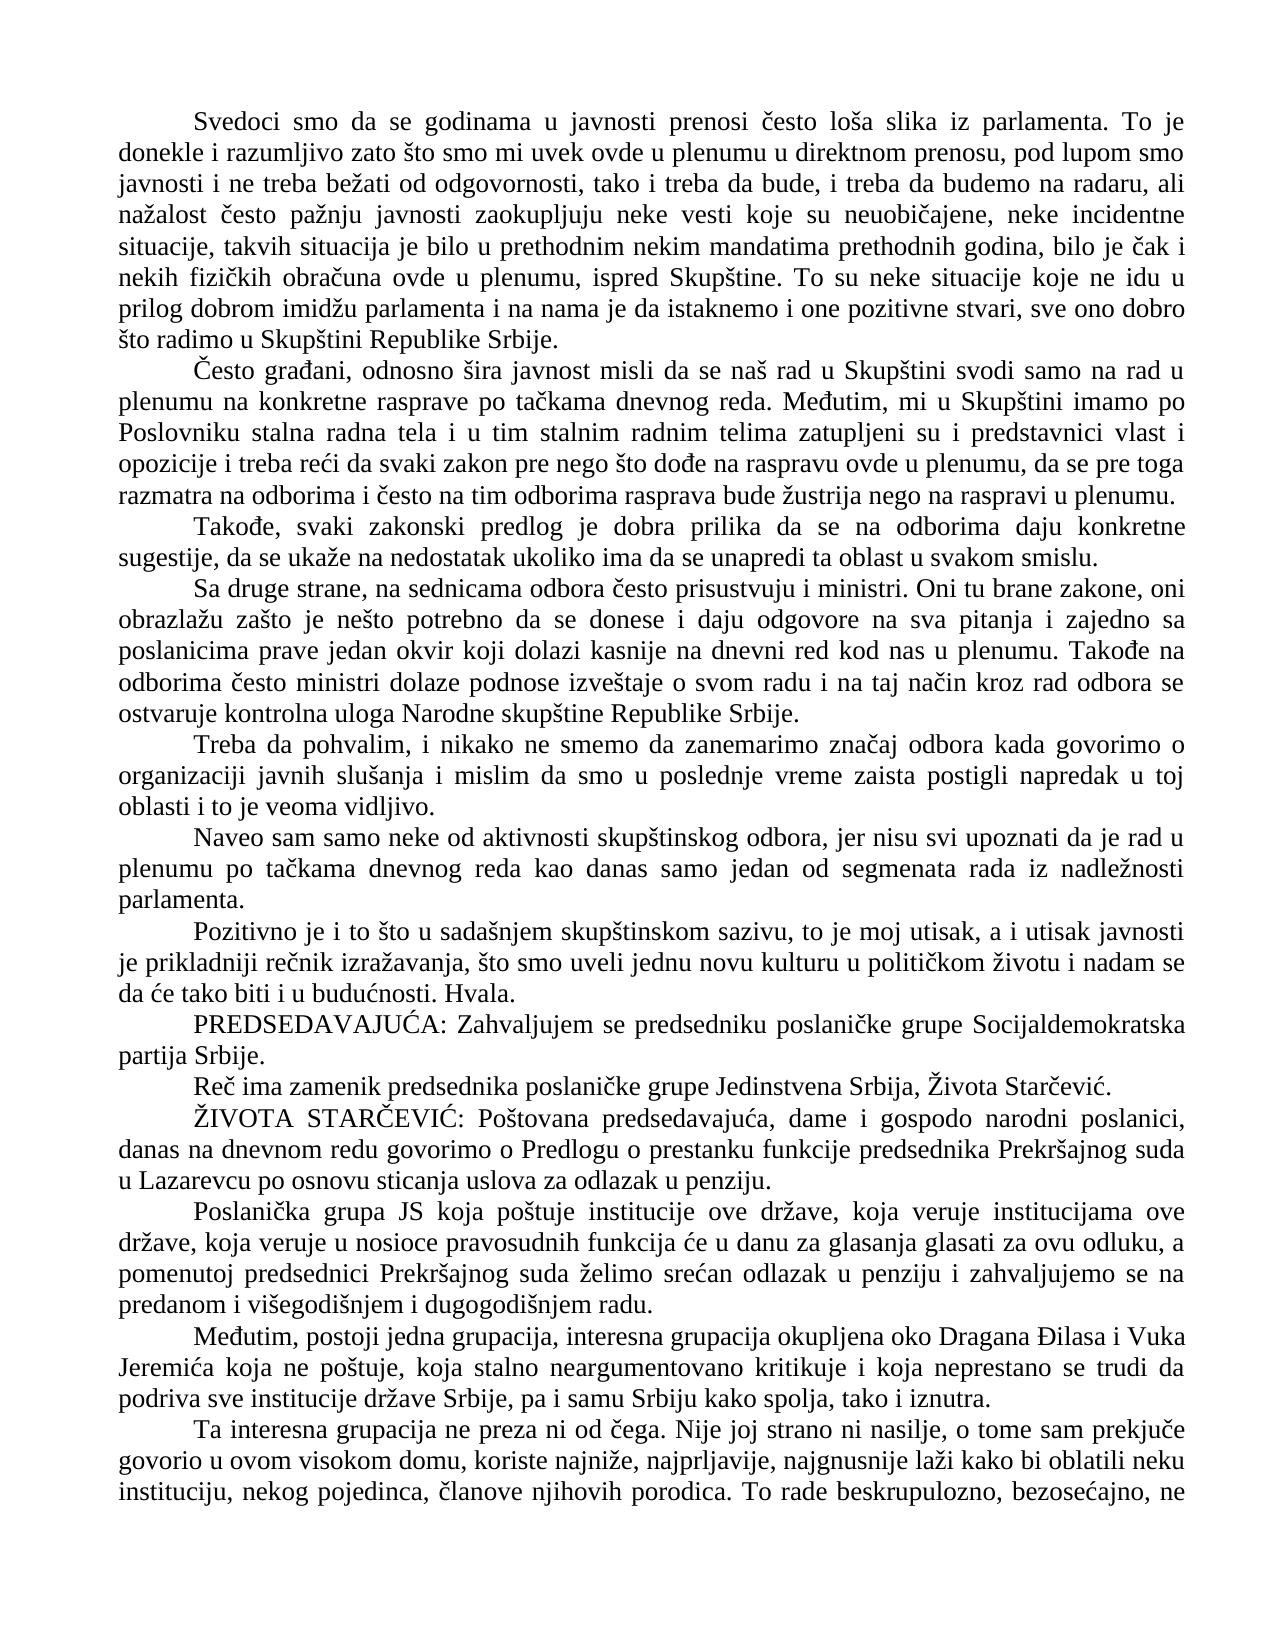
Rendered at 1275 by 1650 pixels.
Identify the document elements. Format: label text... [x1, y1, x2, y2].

text ŽIVOTA STARČEVIĆ: Poštovana predsedavajuća, dame i gospodo narodni poslanici, danas na dnevnom redu govorimo o Predlogu o prestanku funkcije predsednika Prekršajnog suda u Lazarevcu po osnovu sticanja uslova za odlazak u penziju. [118, 1102, 1186, 1195]
text Često građani, odnosno šira javnost misli da se naš rad u Skupštini svodi samo na rad u plenumu na konkretne rasprave po tačkama dnevnog reda. Međutim, mi u Skupštini imamo po Poslovniku stalna radna tela i u tim stalnim radnim telima zatupljeni su i predstavnici vlast i opozicije i treba reći da svaki zakon pre nego što dođe na raspravu ovde u plenumu, da se pre toga razmatra na odborima i često na tim odborima rasprava bude žustrija nego na raspravi u plenumu. [118, 354, 1186, 510]
text Takođe, svaki zakonski predlog je dobra prilika da se na odborima daju konkretne sugestije, da se ukaže na nedostatak ukoliko ima da se unapredi ta oblast u svakom smislu. [118, 510, 1186, 572]
text Poslanička grupa JS koja poštuje institucije ove države, koja veruje institucijama ove države, koja veruje u nosioce pravosudnih funkcija će u danu za glasanja glasati za ovu odluku, a pomenutoj predsednici Prekršajnog suda želimo srećan odlazak u penziju i zahvaljujemo se na predanom i višegodišnjem i dugogodišnjem radu. [118, 1195, 1186, 1320]
text Međutim, postoji jedna grupacija, interesna grupacija okupljena oko Dragana Đilasa i Vuka Jeremića koja ne poštuje, koja stalno neargumentovano kritikuje i koja neprestano se trudi da podriva sve institucije države Srbije, pa i samu Srbiju kako spolja, tako i iznutra. [118, 1320, 1186, 1413]
text Treba da pohvalim, i nikako ne smemo da zanemarimo značaj odbora kada govorimo o organizaciji javnih slušanja i mislim da smo u poslednje vreme zaista postigli napredak u toj oblasti i to je veoma vidljivo. [118, 728, 1186, 821]
text Svedoci smo da se godinama u javnosti prenosi često loša slika iz parlamenta. To je donekle i razumljivo zato što smo mi uvek ovde u plenumu u direktnom prenosu, pod lupom smo javnosti i ne treba bežati od odgovornosti, tako i treba da bude, i treba da budemo na radaru, ali nažalost često pažnju javnosti zaokupljuju neke vesti koje su neuobičajene, neke incidentne situacije, takvih situacija je bilo u prethodnim nekim mandatima prethodnih godina, bilo je čak i nekih fizičkih obračuna ovde u plenumu, ispred Skupštine. To su neke situacije koje ne idu u prilog dobrom imidžu parlamenta i na nama je da istaknemo i one pozitivne stvari, sve ono dobro što radimo u Skupštini Republike Srbije. [118, 105, 1186, 354]
text Reč ima zamenik predsednika poslaničke grupe Jedinstvena Srbija, Života Starčević. [118, 1071, 1186, 1102]
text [118, 1413, 1186, 1507]
text PREDSEDAVAJUĆA: Zahvaljujem se predsedniku poslaničke grupe Socijaldemokratska partija Srbije. [118, 1008, 1186, 1071]
text Pozitivno je i to što u sadašnjem skupštinskom sazivu, to je moj utisak, a i utisak javnosti je prikladniji rečnik izražavanja, što smo uveli jednu novu kulturu u političkom životu i nadam se da će tako biti i u budućnosti. Hvala. [118, 915, 1186, 1008]
text Naveo sam samo neke od aktivnosti skupštinskog odbora, jer nisu svi upoznati da je rad u plenumu po tačkama dnevnog reda kao danas samo jedan od segmenata rada iz nadležnosti parlamenta. [118, 821, 1186, 915]
text Sa druge strane, na sednicama odbora često prisustvuju i ministri. Oni tu brane zakone, oni obrazlažu zašto je nešto potrebno da se donese i daju odgovore na sva pitanja i zajedno sa poslanicima prave jedan okvir koji dolazi kasnije na dnevni red kod nas u plenumu. Takođe na odborima često ministri dolaze podnose izveštaje o svom radu i na taj način kroz rad odbora se ostvaruje kontrolna uloga Narodne skupštine Republike Srbije. [118, 572, 1186, 728]
